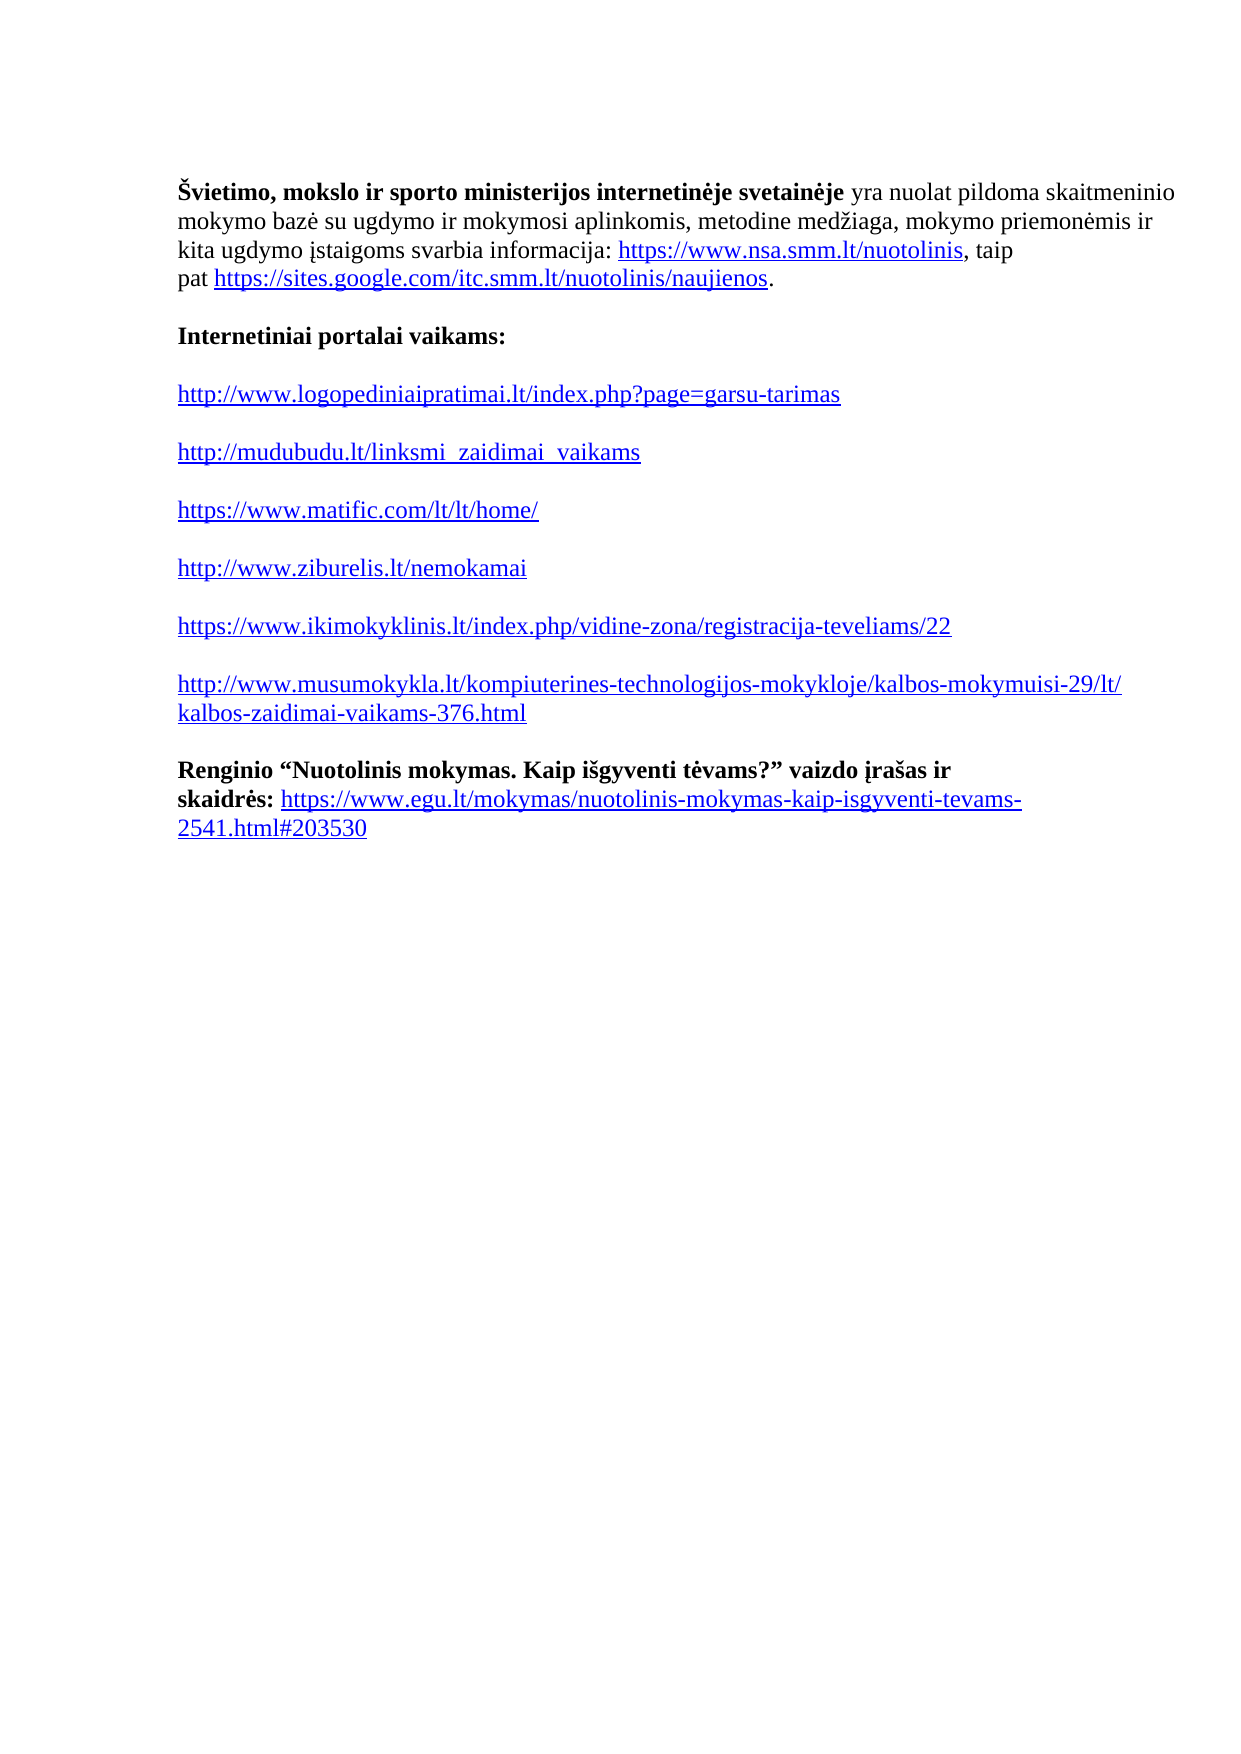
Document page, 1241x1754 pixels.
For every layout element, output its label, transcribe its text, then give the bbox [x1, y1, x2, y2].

text http://www.musumokykla.lt/kompiuterines-technologijos-mokykloje/kalbos-mokymuisi-29/lt/kalbos-zaidimai-vaikams-376.html [177, 669, 1181, 726]
text Internetiniai portalai vaikams: [177, 321, 1181, 350]
text https://www.matific.com/lt/lt/home/ [177, 495, 1181, 524]
text https://www.ikimokyklinis.lt/index.php/vidine-zona/registracija-teveliams/22 [177, 611, 1181, 640]
text http://www.logopediniaipratimai.lt/index.php?page=garsu-tarimas [177, 379, 1181, 408]
text http://mudubudu.lt/linksmi_zaidimai_vaikams [177, 437, 1181, 466]
text Švietimo, mokslo ir sporto ministerijos internetinėje svetainėje yra nuolat pildoma skaitmeninio mokymo bazė su ugdymo ir mokymosi aplinkomis, metodine medžiaga, mokymo priemonėmis ir kita ugdymo įstaigoms svarbia informacija: https://www.nsa.smm.lt/nuotolinis, taip pat https://sites.google.com/itc.smm.lt/nuotolinis/naujienos. [177, 177, 1181, 292]
text http://www.ziburelis.lt/nemokamai [177, 553, 1181, 582]
text Renginio “Nuotolinis mokymas. Kaip išgyventi tėvams?” vaizdo įrašas ir skaidrės: https://www.egu.lt/mokymas/nuotolinis-mokymas-kaip-isgyventi-tevams-2541.html#203530 [177, 756, 1181, 842]
